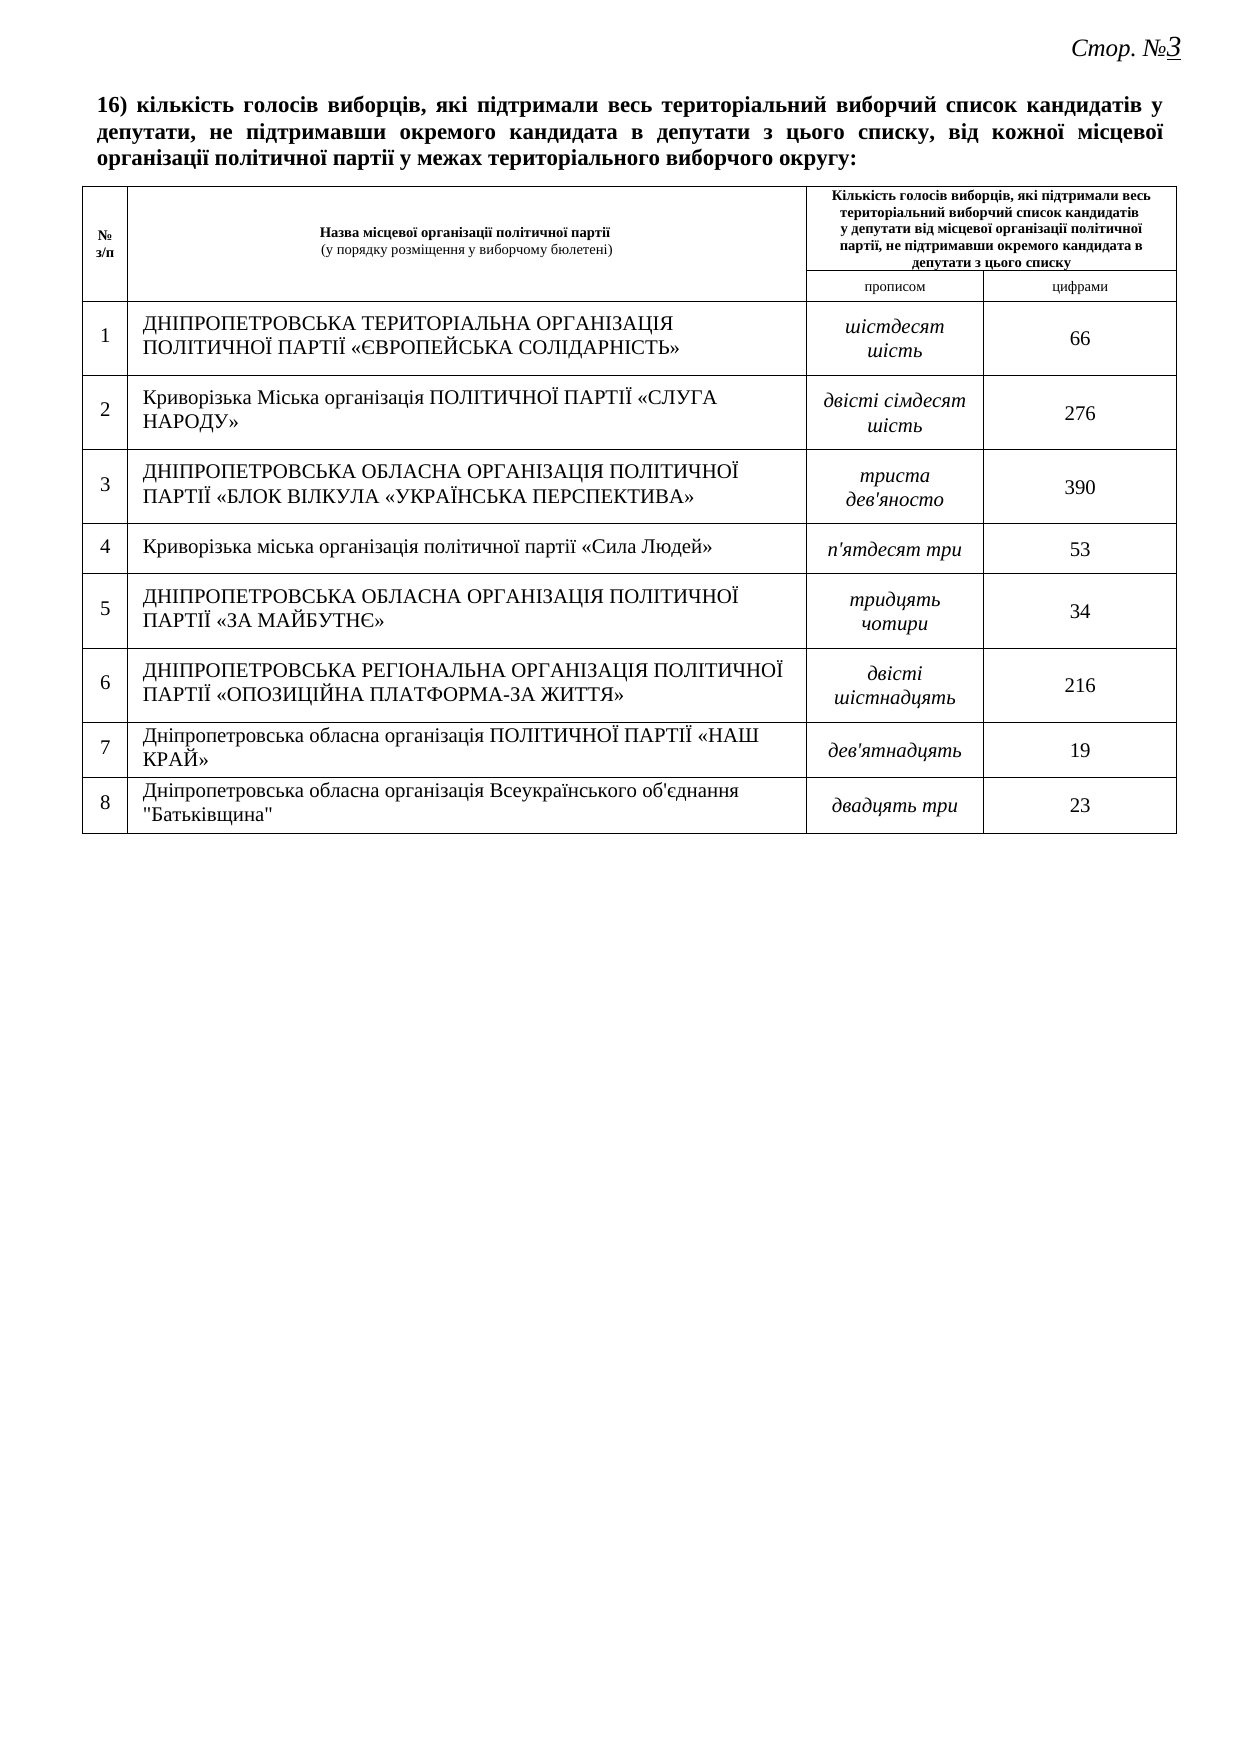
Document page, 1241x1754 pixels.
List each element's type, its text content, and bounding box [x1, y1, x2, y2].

table_cell Криворізька Міська організація ПОЛІТИЧНОЇ ПАРТІЇ «СЛУГА НАРОДУ» [128, 376, 806, 449]
table_cell двадцять три [807, 778, 983, 832]
table_cell 7 [83, 723, 127, 777]
table_header № з/п [83, 187, 127, 301]
table_cell ДНІПРОПЕТРОВСЬКА РЕГІОНАЛЬНА ОРГАНІЗАЦІЯ ПОЛІТИЧНОЇ ПАРТІЇ «ОПОЗИЦІЙНА ПЛАТФОРМА-ЗА ЖИТТЯ» [128, 649, 806, 722]
table_cell 34 [984, 574, 1176, 647]
table_header 16) кількість голосів виборців, які підтримали весь територіальний виборчий список кандидатів у депутати, не підтримавши окремого кандидата в депутати з цього списку, від кожної місцевої організації політичної партії у межах територіального виборчого округу: [85, 92, 1175, 177]
table_cell 276 [984, 376, 1176, 449]
table_cell 8 [83, 778, 127, 832]
table_header Кількість голосів виборців, які підтримали весь територіальний виборчий список кандидатів у депутати від місцевої організації політичної партії, не підтримавши окремого кандидата в депутати з цього списку [807, 187, 1176, 270]
table_cell шістдесят шість [807, 302, 983, 375]
table_cell 1 [83, 302, 127, 375]
table_cell ДНІПРОПЕТРОВСЬКА ОБЛАСНА ОРГАНІЗАЦІЯ ПОЛІТИЧНОЇ ПАРТІЇ «БЛОК ВІЛКУЛА «УКРАЇНСЬКА ПЕРСПЕКТИВА» [128, 450, 806, 523]
table_cell 390 [984, 450, 1176, 523]
table_cell 4 [83, 524, 127, 573]
table_cell 216 [984, 649, 1176, 722]
table_cell двісті сімдесят шість [807, 376, 983, 449]
table_cell Дніпропетровська обласна організація Всеукраїнського об'єднання "Батьківщина" [128, 778, 806, 832]
table_cell цифрами [984, 271, 1176, 301]
table_cell прописом [807, 271, 983, 301]
table_cell п'ятдесят три [807, 524, 983, 573]
table_header Назва місцевої організації політичної партії (у порядку розміщення у виборчому бюлетені) [128, 187, 806, 301]
table_cell 23 [984, 778, 1176, 832]
table_cell двісті шістнадцять [807, 649, 983, 722]
table_cell триста дев'яносто [807, 450, 983, 523]
table_cell 5 [83, 574, 127, 647]
table_cell 53 [984, 524, 1176, 573]
table_cell 66 [984, 302, 1176, 375]
table_cell ДНІПРОПЕТРОВСЬКА ТЕРИТОРІАЛЬНА ОРГАНІЗАЦІЯ ПОЛІТИЧНОЇ ПАРТІЇ «ЄВРОПЕЙСЬКА СОЛІДАРНІСТЬ» [128, 302, 806, 375]
table_cell 3 [83, 450, 127, 523]
table_cell ДНІПРОПЕТРОВСЬКА ОБЛАСНА ОРГАНІЗАЦІЯ ПОЛІТИЧНОЇ ПАРТІЇ «ЗА МАЙБУТНЄ» [128, 574, 806, 647]
table_cell Криворізька міська організація політичної партії «Сила Людей» [128, 524, 806, 573]
table_cell 2 [83, 376, 127, 449]
table_cell Дніпропетровська обласна організація ПОЛІТИЧНОЇ ПАРТІЇ «НАШ КРАЙ» [128, 723, 806, 777]
table_cell дев'ятнадцять [807, 723, 983, 777]
table_cell 19 [984, 723, 1176, 777]
table_cell тридцять чотири [807, 574, 983, 647]
table_cell 6 [83, 649, 127, 722]
